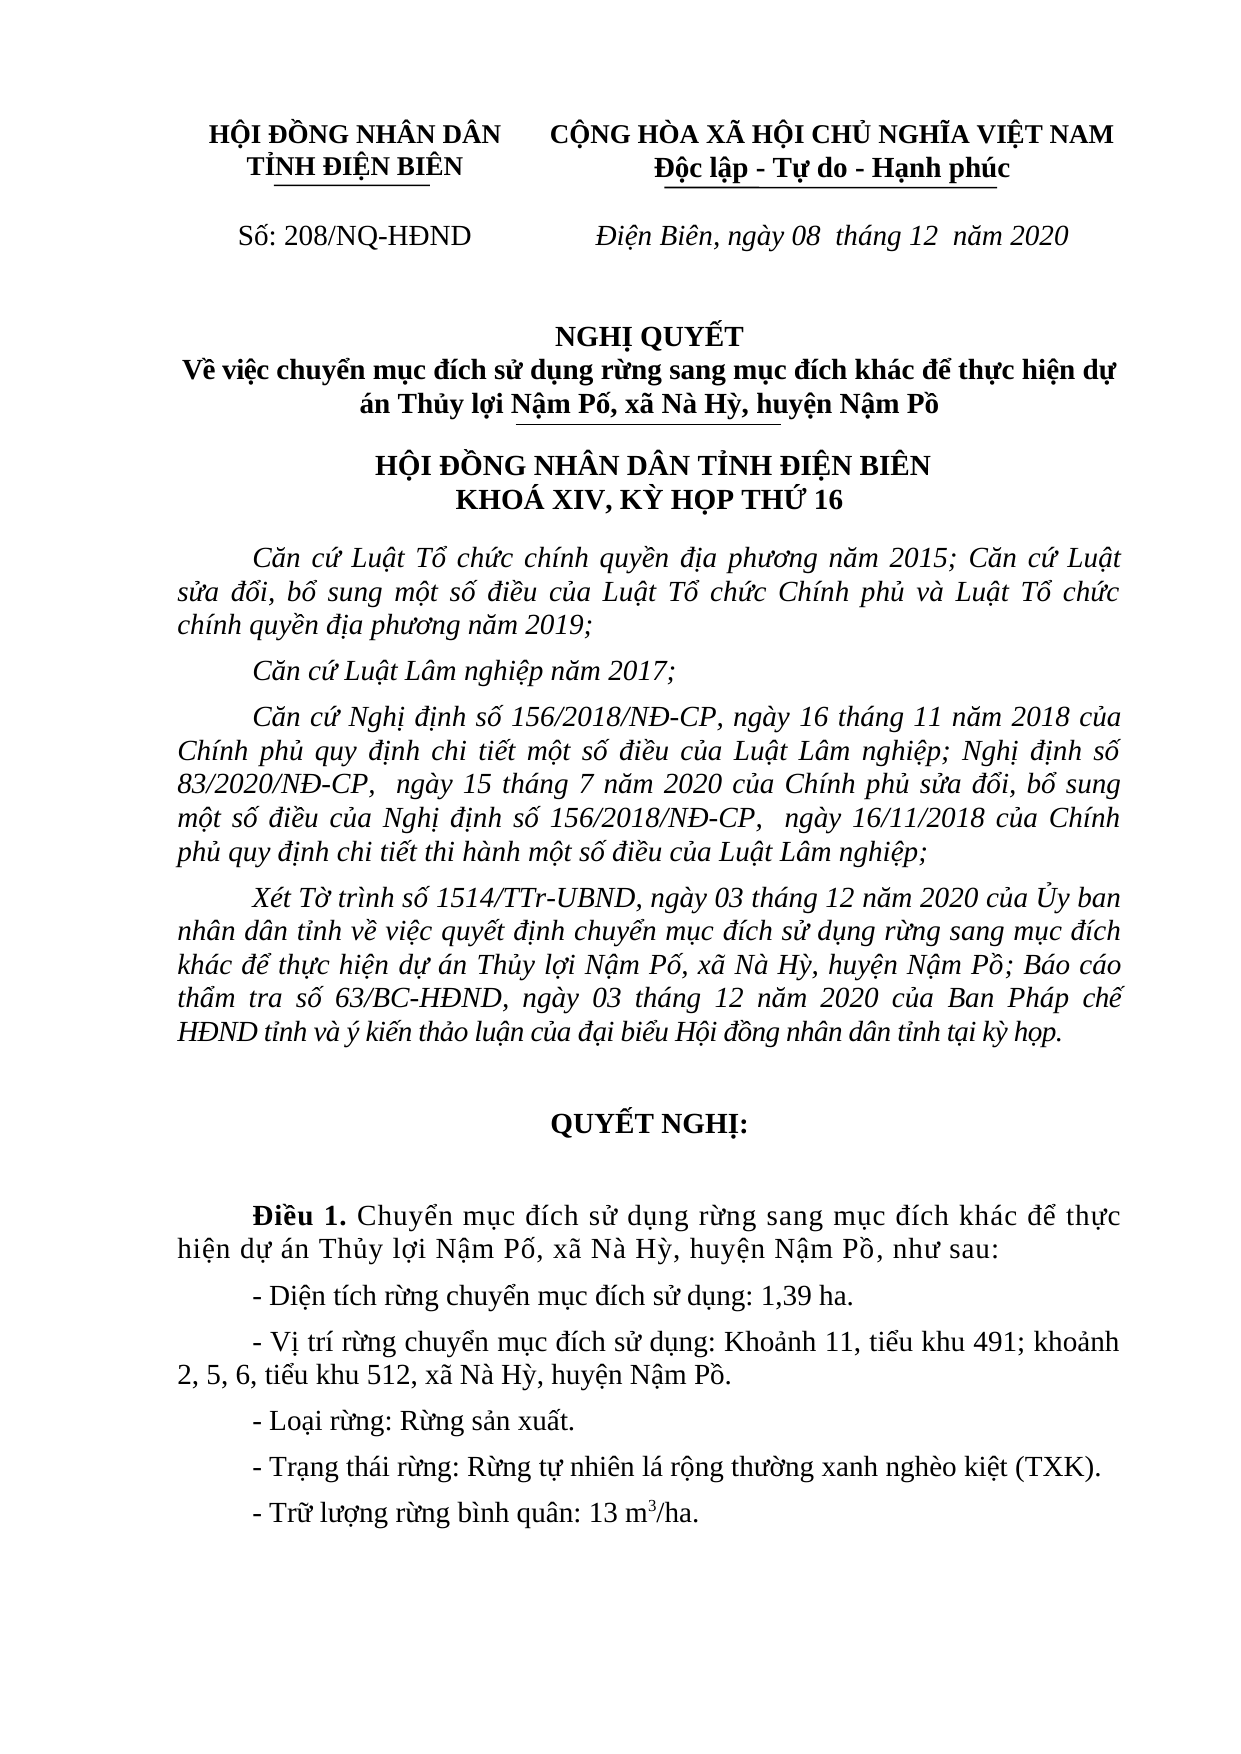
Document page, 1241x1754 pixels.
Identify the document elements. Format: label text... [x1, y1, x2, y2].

text Căn cứ Nghị định số 156/2018/NĐ-CP, ngày 16 tháng 11 năm 2018 của Chính phủ quy định chi tiết một số điều của Luật Lâm nghiệp; Nghị định số 83/2020/NĐ-CP, ngày 15 tháng 7 năm 2020 của Chính phủ sửa đổi, bổ sung một số điều của Nghị định số 156/2018/NĐ-CP, ngày 16/11/2018 của Chính phủ quy định chi tiết thi hành một số điều của Luật Lâm nghiệp; [177, 699, 1122, 867]
table_header CỘNG HÒA XÃ HỘI CHỦ NGHĨA VIỆT NAM Độc lập - Tự do - Hạnh phúc [533, 119, 1131, 212]
text Xét Tờ trình số 1514/TTr-UBND, ngày 03 tháng 12 năm 2020 của Ủy ban nhân dân tỉnh về việc quyết định chuyển mục đích sử dụng rừng sang mục đích khác để thực hiện dự án Thủy lợi Nậm Pố, xã Nà Hỳ, huyện Nậm Pồ; Báo cáo thẩm tra số 63/BC-HĐND, ngày 03 tháng 12 năm 2020 của Ban Pháp chế HĐND tỉnh và ý kiến thảo luận của đại biểu Hội đồng nhân dân tỉnh tại kỳ họp. [177, 880, 1122, 1047]
table_cell Điện Biên, ngày 08 tháng 12 năm 2020 [533, 212, 1131, 285]
text - Vị trí rừng chuyển mục đích sử dụng: Khoảnh 11, tiểu khu 491; khoảnh 2, 5, 6, tiểu khu 512, xã Nà Hỳ, huyện Nậm Pồ. [177, 1324, 1122, 1391]
text Điều 1. Chuyển mục đích sử dụng rừng sang mục đích khác để thực hiện dự án Thủy lợi Nậm Pố, xã Nà Hỳ, huyện Nậm Pồ, như sau: [177, 1198, 1122, 1265]
text NGHỊ QUYẾT [177, 319, 1122, 352]
text QUYẾT NGHỊ: [177, 1106, 1122, 1139]
text - Diện tích rừng chuyển mục đích sử dụng: 1,39 ha. [177, 1278, 1122, 1311]
table_cell Số: 208/NQ-HĐND [177, 212, 532, 285]
table_header HỘI ĐỒNG NHÂN DÂN TỈNH ĐIỆN BIÊN [177, 119, 532, 212]
text HỘI ĐỒNG NHÂN DÂN TỈNH ĐIỆN BIÊN [177, 448, 1122, 482]
text Căn cứ Luật Tổ chức chính quyền địa phương năm 2015; Căn cứ Luật sửa đổi, bổ sung một số điều của Luật Tổ chức Chính phủ và Luật Tổ chức chính quyền địa phương năm 2019; [177, 540, 1122, 641]
text - Trạng thái rừng: Rừng tự nhiên lá rộng thường xanh nghèo kiệt (TXK). [177, 1449, 1122, 1483]
text Căn cứ Luật Lâm nghiệp năm 2017; [177, 653, 1122, 687]
text Về việc chuyển mục đích sử dụng rừng sang mục đích khác để thực hiện dự án Thủy lợi Nậm Pố, xã Nà Hỳ, huyện Nậm Pồ [177, 352, 1122, 419]
text KHOÁ XIV, KỲ HỌP THỨ 16 [177, 482, 1122, 515]
text - Trữ lượng rừng bình quân: 13 m3/ha. [177, 1495, 1122, 1529]
text - Loại rừng: Rừng sản xuất. [177, 1403, 1122, 1437]
